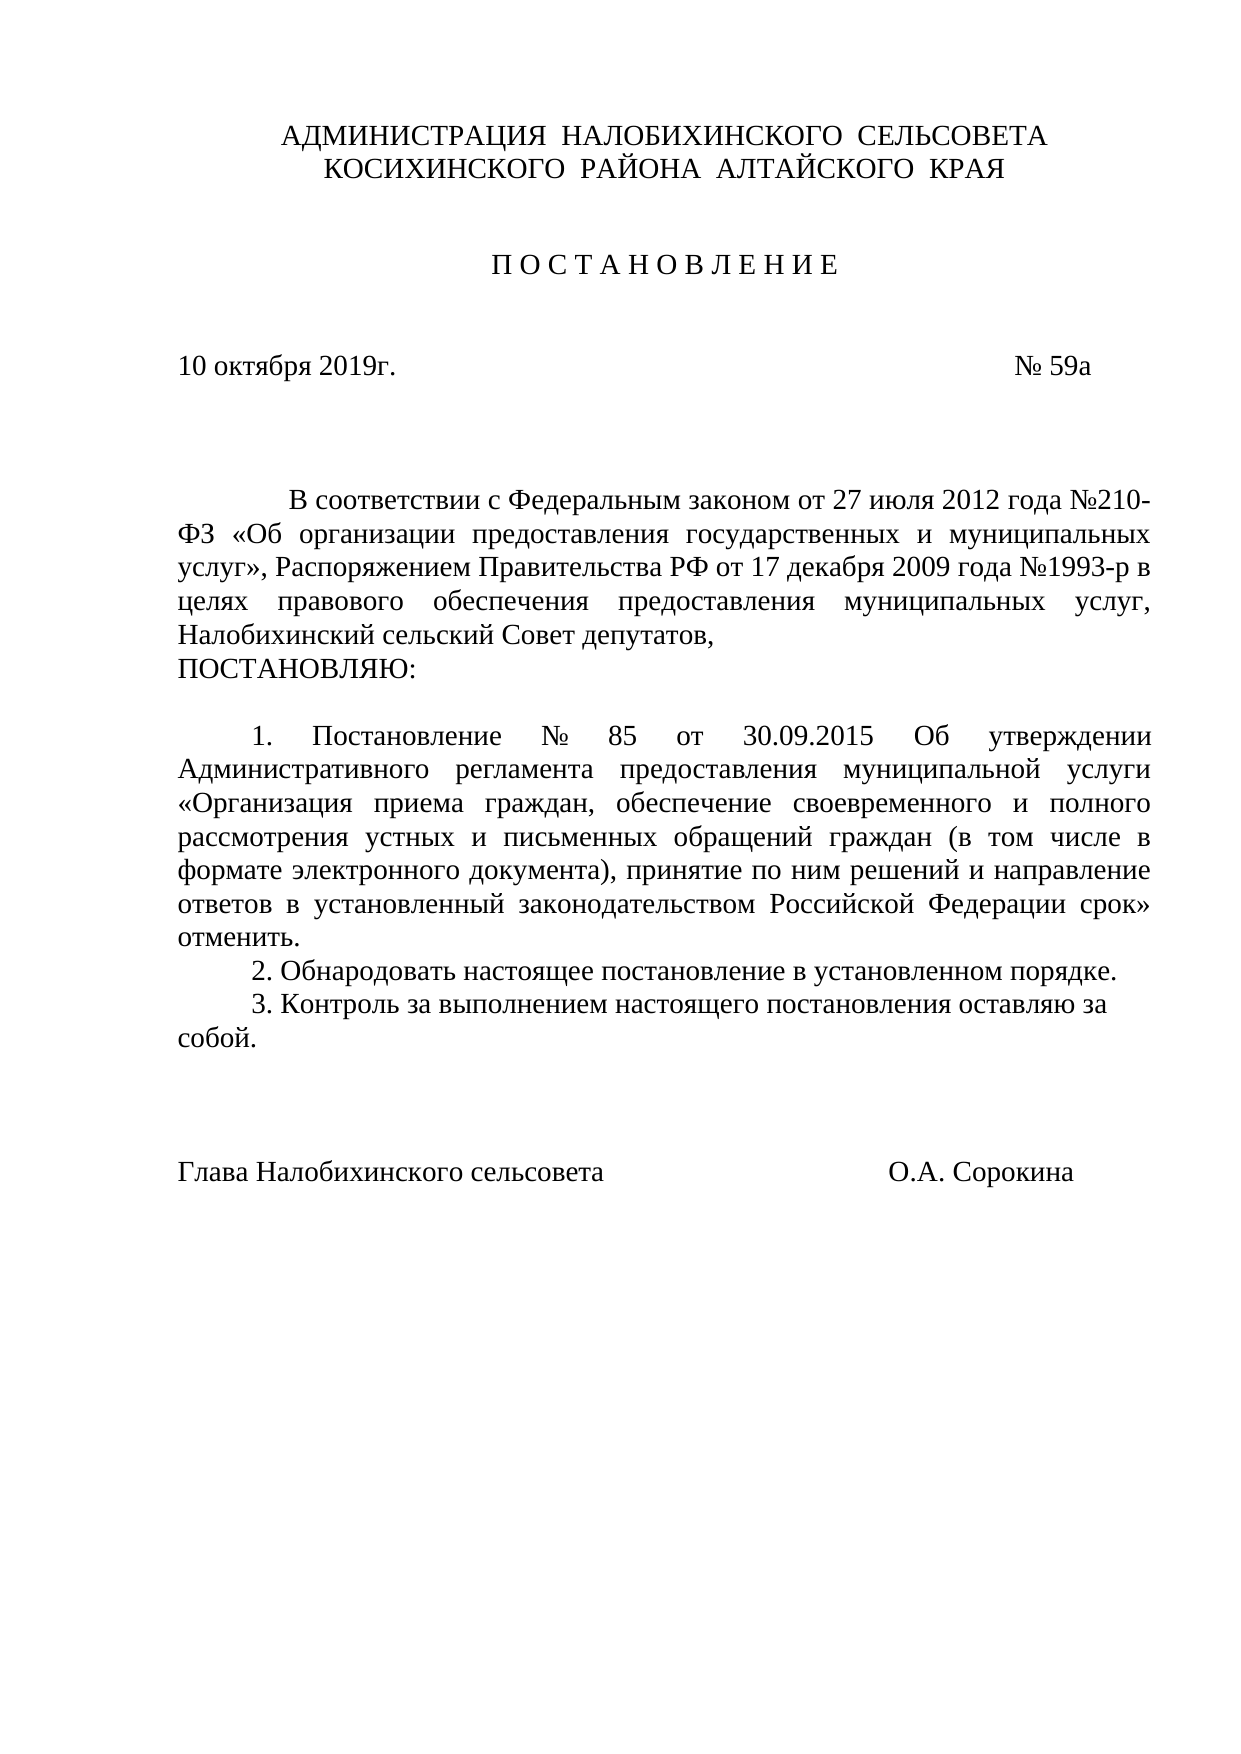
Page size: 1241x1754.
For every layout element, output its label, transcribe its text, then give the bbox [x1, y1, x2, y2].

text В соответствии с Федеральным законом от 27 июля 2012 года №210-ФЗ «Об организации предоставления государственных и муниципальных услуг», Распоряжением Правительства РФ от 17 декабря 2009 года №1993-р в целях правового обеспечения предоставления муниципальных услуг, Налобихинский сельский Совет депутатов, [177, 482, 1152, 651]
text 3. Контроль за выполнением настоящего постановления оставляю за собой. [177, 986, 1152, 1053]
text ПОСТАНОВЛЯЮ: [177, 651, 1152, 684]
text КОСИХИНСКОГО РАЙОНА АЛТАЙСКОГО КРАЯ [177, 152, 1152, 185]
text АДМИНИСТРАЦИЯ НАЛОБИХИНСКОГО СЕЛЬСОВЕТА [177, 118, 1152, 152]
text Глава Налобихинского сельсовета О.А. Сорокина [177, 1154, 1152, 1188]
text 2. Обнародовать настоящее постановление в установленном порядке. [177, 953, 1152, 986]
text П О С Т А Н О В Л Е Н И Е [177, 247, 1152, 281]
text 1. Постановление № 85 от 30.09.2015 Об утверждении Административного регламента предоставления муниципальной услуги «Организация приема граждан, обеспечение своевременного и полного рассмотрения устных и письменных обращений граждан (в том числе в формате электронного документа), принятие по ним решений и направление ответов в установленный законодательством Российской Федерации срок» отменить. [177, 718, 1152, 953]
text 10 октября 2019г. № 59а [177, 348, 1152, 382]
